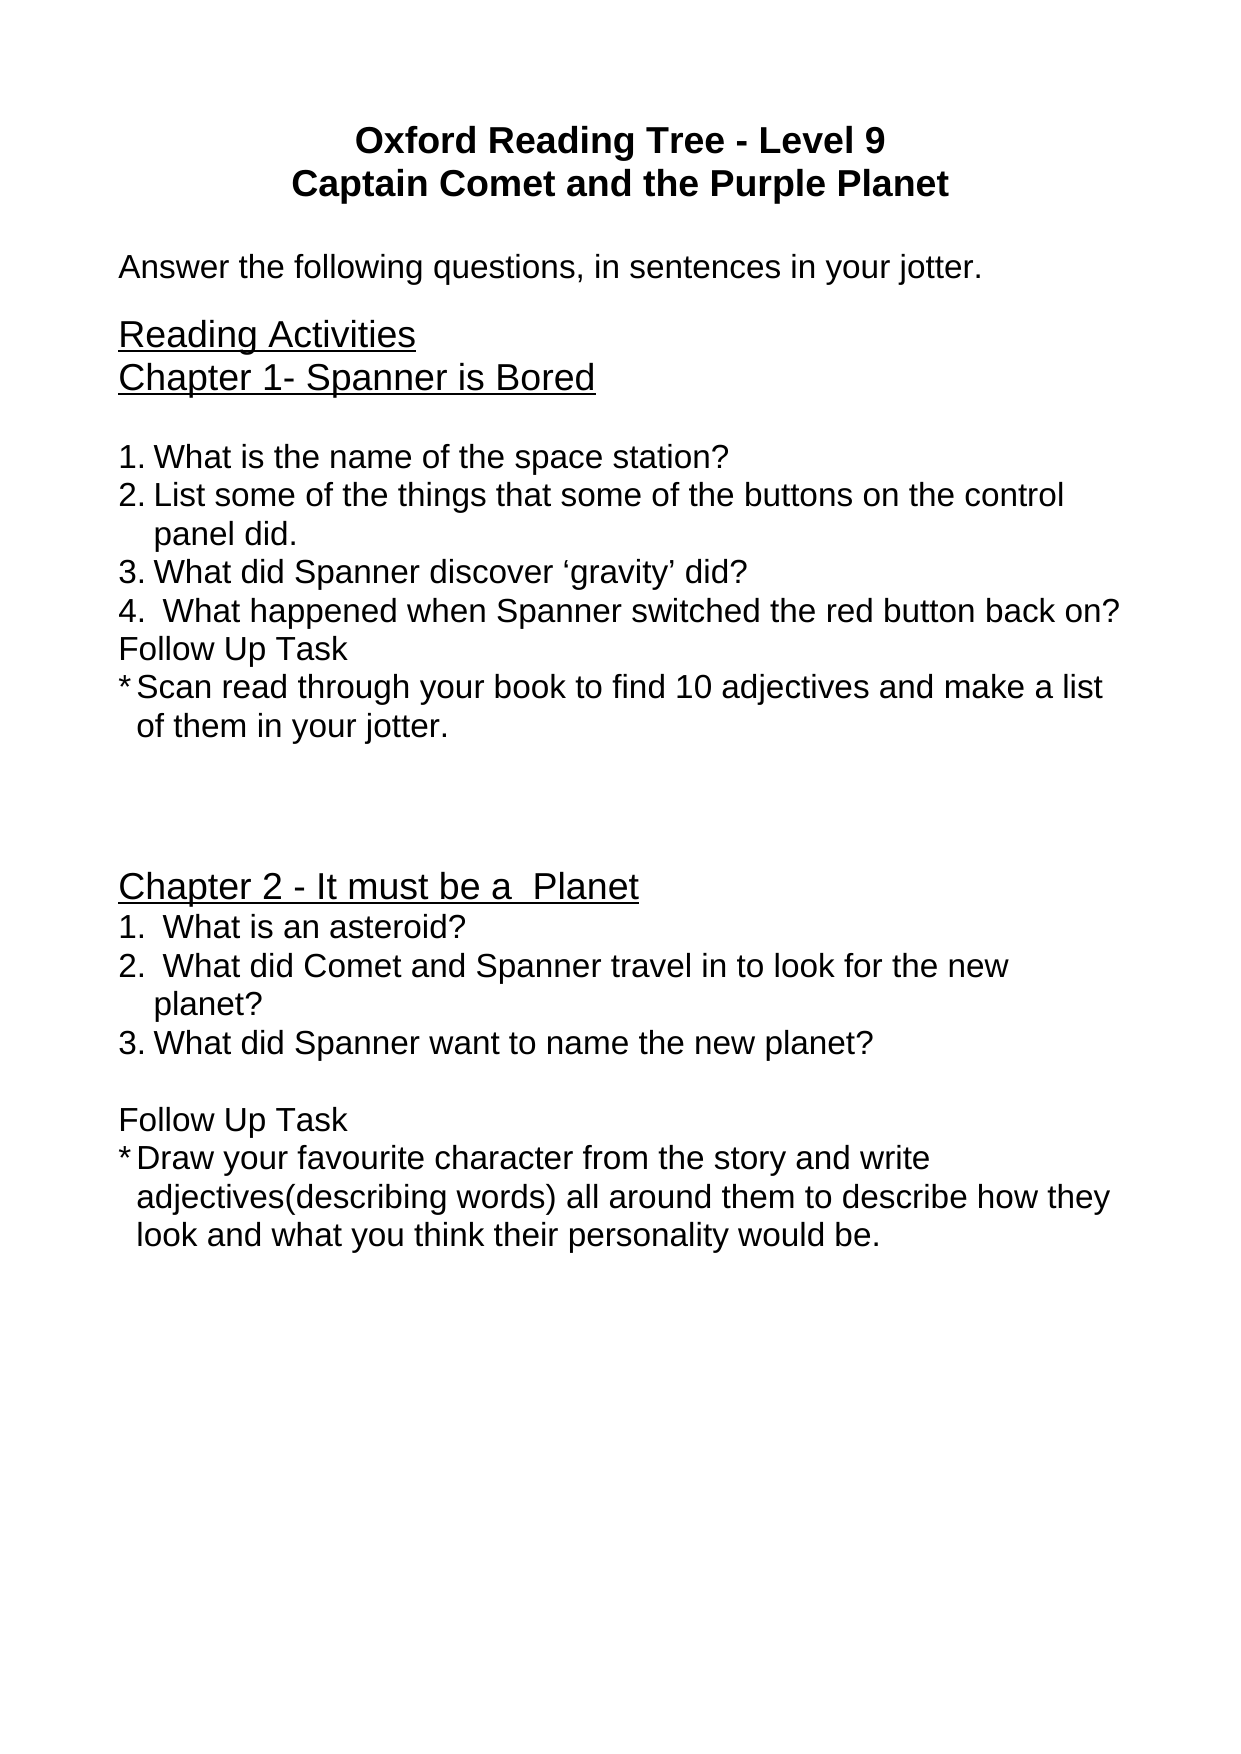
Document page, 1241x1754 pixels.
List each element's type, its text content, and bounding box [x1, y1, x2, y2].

list What did Comet and Spanner travel in to look for the new planet? [118, 946, 1122, 1023]
list What is an asteroid? [118, 908, 1122, 946]
list What did Spanner want to name the new planet? [118, 1023, 1122, 1061]
list What did Spanner discover ‘gravity’ did? [118, 552, 1122, 591]
list List some of the things that some of the buttons on the control panel did. [118, 475, 1122, 552]
text Oxford Reading Tree - Level 9 [118, 118, 1122, 161]
text Follow Up Task [118, 629, 1122, 668]
text Chapter 1- Spanner is Bored [118, 355, 1122, 398]
text Captain Comet and the Purple Planet [118, 161, 1122, 204]
list Scan read through your book to find 10 adjectives and make a list of them in your jotter. [118, 668, 1122, 744]
list What is the name of the space station? [118, 437, 1122, 475]
list What happened when Spanner switched the red button back on? [118, 591, 1122, 629]
text Reading Activities [118, 312, 1122, 355]
list Draw your favourite character from the story and write adjectives(describing words) all around them to describe how they look and what you think their personality would be. [118, 1138, 1122, 1253]
text Answer the following questions, in sentences in your jotter. [118, 247, 1122, 286]
text Chapter 2 - It must be a Planet [118, 864, 1122, 908]
text Follow Up Task [118, 1100, 1122, 1138]
